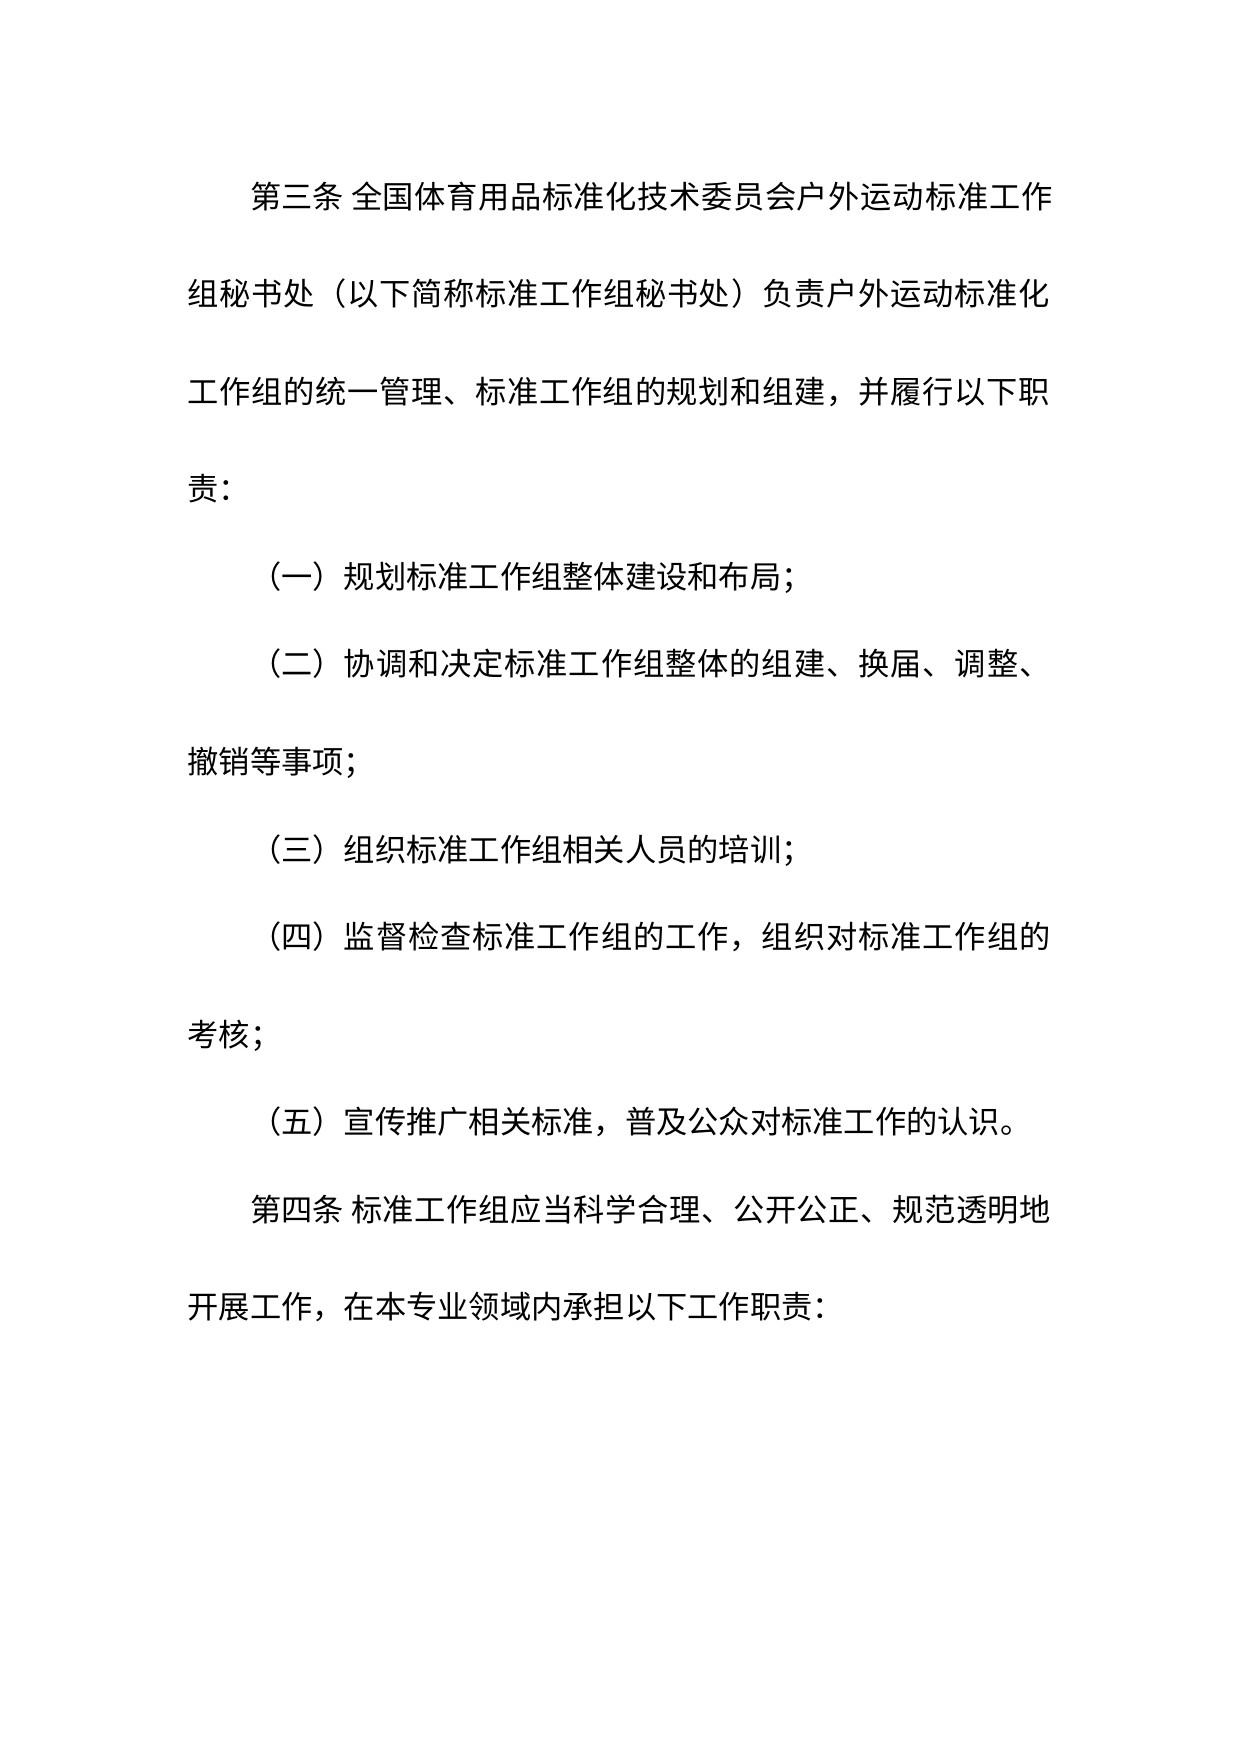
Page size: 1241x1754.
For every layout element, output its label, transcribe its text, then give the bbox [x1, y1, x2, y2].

list 组织标准工作组相关人员的培训； [187, 815, 1053, 880]
list 标准工作组应当科学合理、公开公正、规范透明地开展工作，在本专业领域内承担以下工作职责： [187, 1175, 1053, 1338]
list 全国体育用品标准化技术委员会户外运动标准工作组秘书处（以下简称标准工作组秘书处）负责户外运动标准化工作组的统一管理、标准工作组的规划和组建，并履行以下职责： [187, 162, 1053, 519]
list 规划标准工作组整体建设和布局； [187, 542, 1053, 607]
list 监督检查标准工作组的工作，组织对标准工作组的考核； [187, 902, 1053, 1065]
list 宣传推广相关标准，普及公众对标准工作的认识。 [187, 1087, 1053, 1152]
list 协调和决定标准工作组整体的组建、换届、调整、撤销等事项； [187, 630, 1053, 792]
